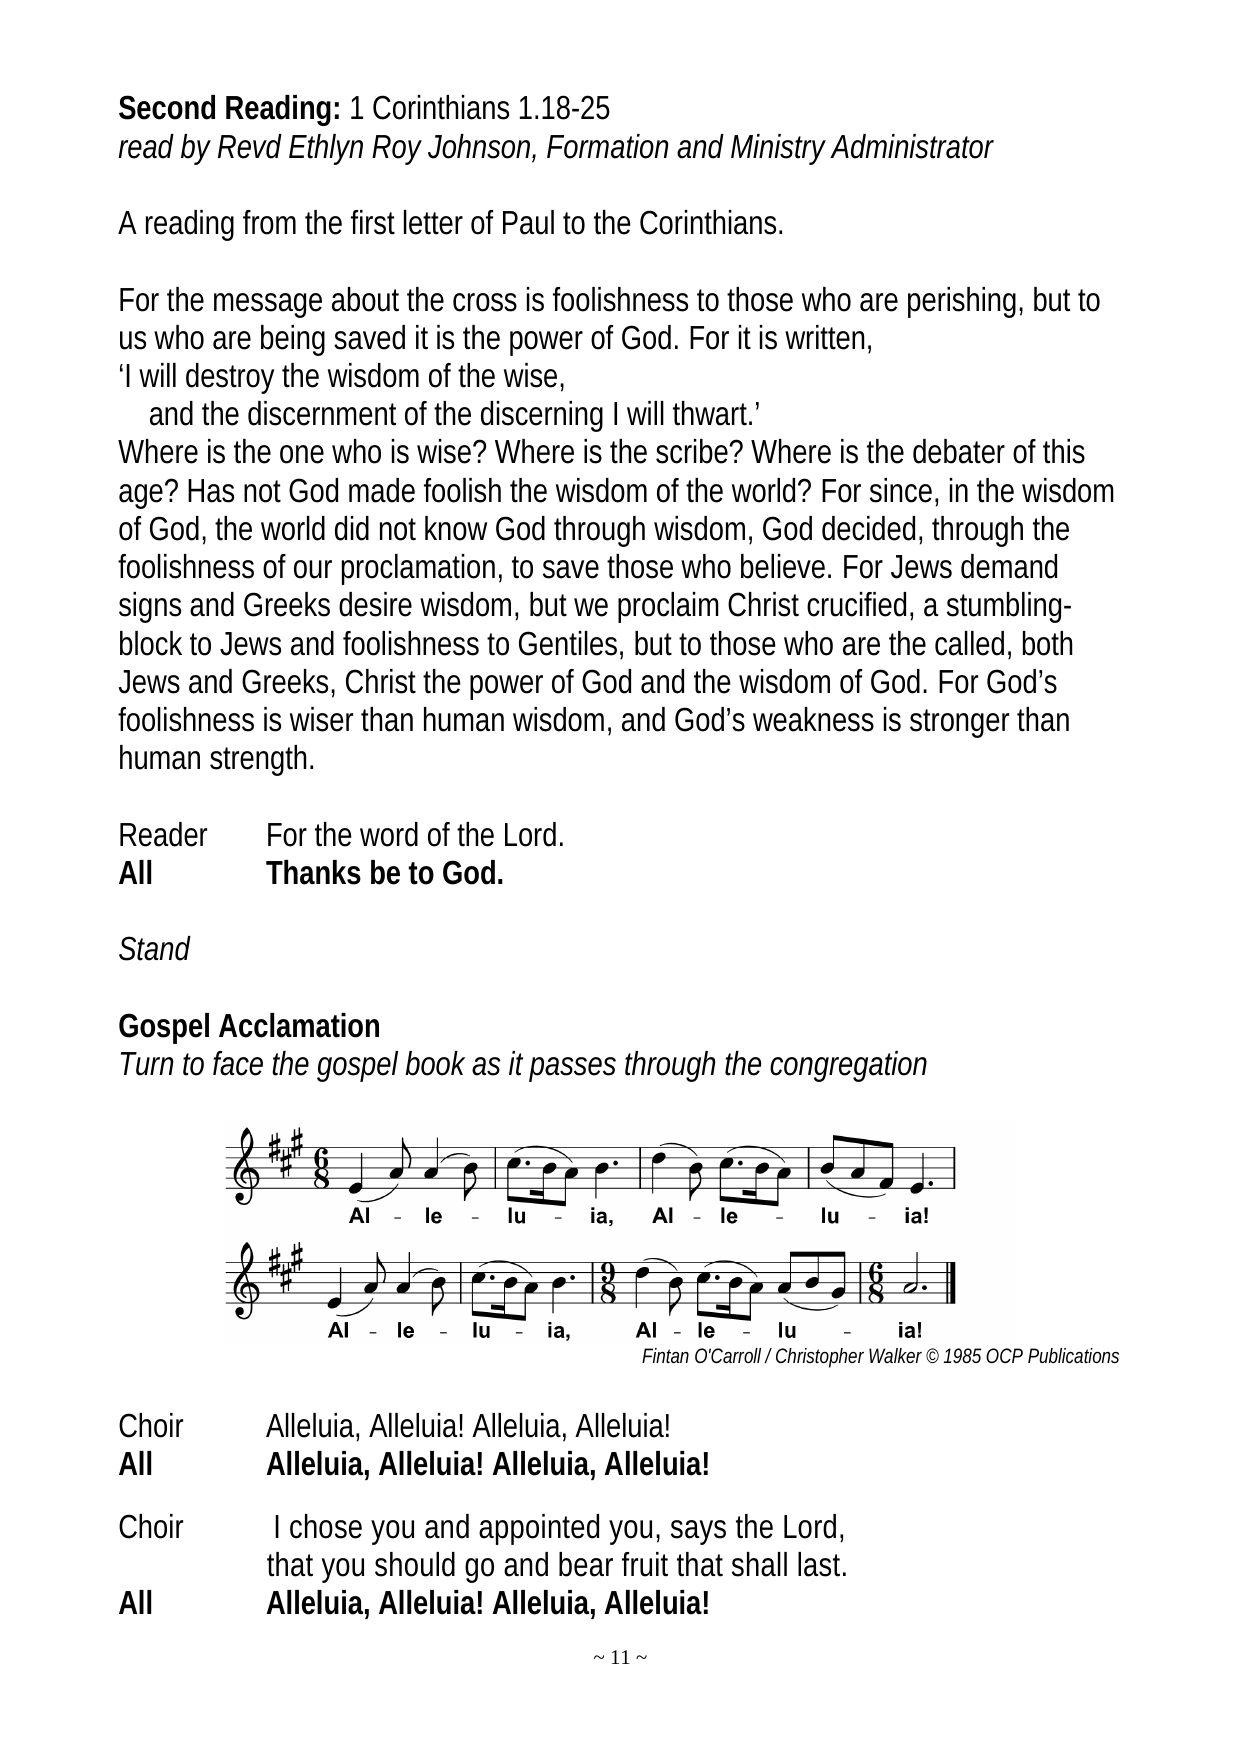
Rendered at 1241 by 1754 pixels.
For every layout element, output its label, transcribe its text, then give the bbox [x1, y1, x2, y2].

text Choir Alleluia, Alleluia! Alleluia, Alleluia! [118, 1406, 1122, 1445]
text read by Revd Ethlyn Roy Johnson, Formation and Ministry Administrator [118, 127, 1122, 165]
text Reader For the word of the Lord. [118, 815, 1122, 853]
text Stand [118, 930, 1122, 968]
picture [224, 1120, 1016, 1345]
text All Alleluia, Alleluia! Alleluia, Alleluia! [118, 1445, 1122, 1483]
text Fintan O'Carroll / Christopher Walker © 1985 OCP Publications [118, 1344, 1122, 1368]
text Turn to face the gospel book as it passes through the congregation [118, 1044, 1122, 1083]
text ‘I will destroy the wisdom of the wise, and the discernment of the discerning I will thwart.’ [118, 356, 1122, 433]
text Where is the one who is wise? Where is the scribe? Where is the debater of this age? Has not God made foolish the wisdom of the world? For since, in the wisdom of God, the world did not know God through wisdom, God decided, through the foolishness of our proclamation, to save those who believe. For Jews demand signs and Greeks desire wisdom, but we proclaim Christ crucified, a stumbling-block to Jews and foolishness to Gentiles, but to those who are the called, both Jews and Greeks, Christ the power of God and the wisdom of God. For God’s foolishness is wiser than human wisdom, and God’s weakness is stronger than human strength. [118, 433, 1122, 777]
text For the message about the cross is foolishness to those who are perishing, but to us who are being saved it is the power of God. For it is written, [118, 280, 1122, 356]
text Second Reading: 1 Corinthians 1.18-25 [118, 89, 1122, 127]
text A reading from the first letter of Paul to the Corinthians. [118, 203, 1122, 242]
text Gospel Acclamation [118, 1006, 1122, 1044]
text All Alleluia, Alleluia! Alleluia, Alleluia! [118, 1583, 1122, 1622]
text that you should go and bear fruit that shall last. [202, 1545, 1122, 1583]
text Choir I chose you and appointed you, says the Lord, [118, 1507, 1122, 1545]
text All Thanks be to God. [118, 853, 1122, 891]
